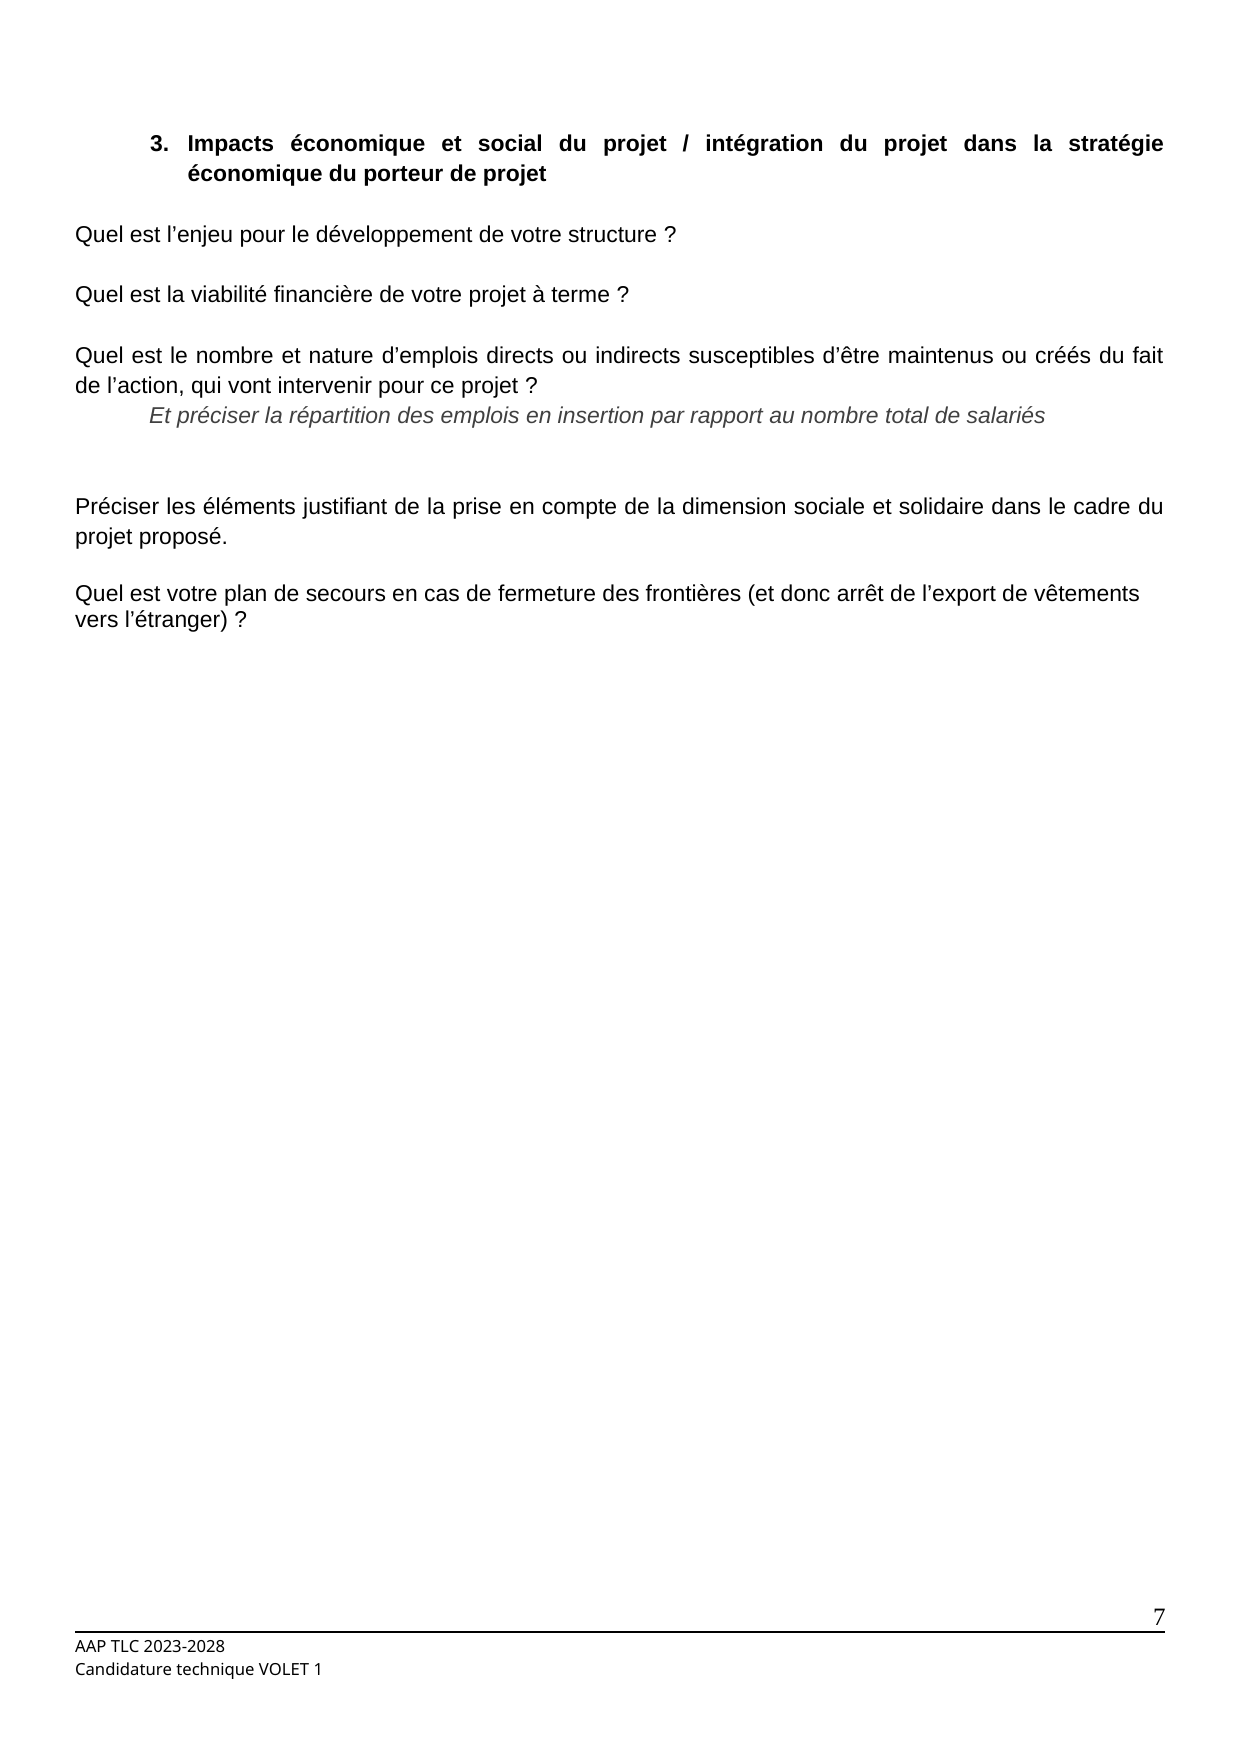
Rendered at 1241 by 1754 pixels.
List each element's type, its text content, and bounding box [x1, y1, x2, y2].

text Et préciser la répartition des emplois en insertion par rapport au nombre total de salariés [75, 402, 1165, 428]
text Quel est votre plan de secours en cas de fermeture des frontières (et donc arrêt de l’export de vêtements vers l’étranger) ? [75, 579, 1165, 632]
list Impacts économique et social du projet / intégration du projet dans la stratégie économique du porteur de projet [150, 130, 1165, 187]
text Préciser les éléments justifiant de la prise en compte de la dimension sociale et solidaire dans le cadre du projet proposé. [75, 493, 1165, 549]
text Quel est la viabilité financière de votre projet à terme ? [75, 281, 1165, 308]
text Quel est l’enjeu pour le développement de votre structure ? [75, 221, 1165, 247]
text Quel est le nombre et nature d’emplois directs ou indirects susceptibles d’être maintenus ou créés du fait de l’action, qui vont intervenir pour ce projet ? [75, 342, 1165, 398]
